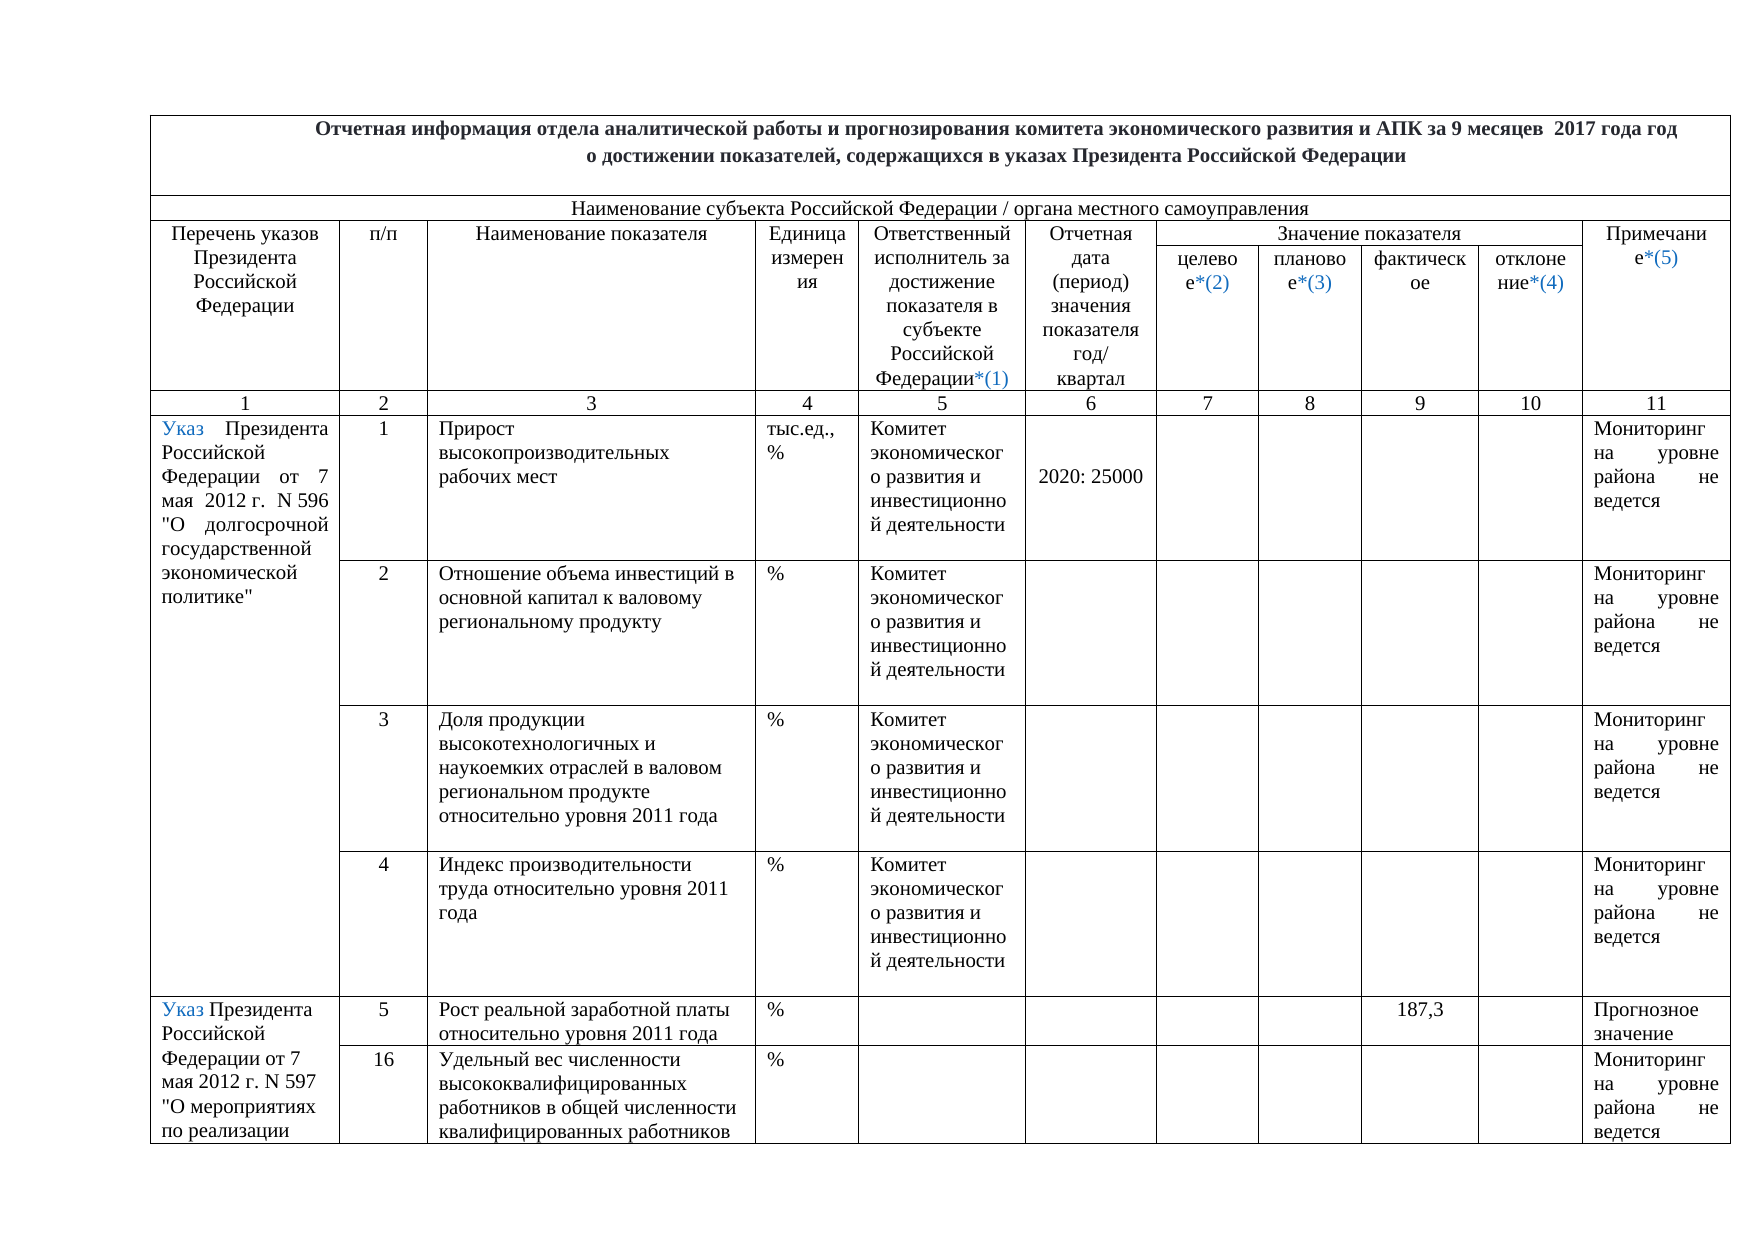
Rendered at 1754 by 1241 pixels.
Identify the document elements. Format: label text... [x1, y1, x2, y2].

table_cell 10 [1479, 391, 1582, 414]
table_cell % [756, 706, 858, 851]
table_cell 6 [1026, 391, 1156, 414]
table_cell [1157, 416, 1258, 560]
table_cell Единица измерения [756, 221, 858, 389]
table_cell [1362, 1046, 1478, 1143]
table_cell 3 [428, 391, 755, 414]
table_cell Мониторинг на уровне района не ведется [1583, 852, 1730, 996]
table_cell % [756, 561, 858, 705]
table_cell Примечание*(5) [1583, 221, 1730, 389]
table_cell 1 [151, 391, 339, 414]
table_cell 187,3 [1362, 997, 1478, 1045]
table_cell Наименование показателя [428, 221, 755, 389]
table_cell Отчетная дата (период) значения показателя год/ квартал [1026, 221, 1156, 389]
table_cell [1479, 852, 1582, 996]
table_cell [1026, 997, 1156, 1045]
table_cell Комитет экономического развития и инвестиционной деятельности [859, 416, 1025, 560]
table_cell [1259, 416, 1361, 560]
table_cell [1479, 997, 1582, 1045]
table_cell 2 [340, 391, 427, 414]
table_cell 5 [340, 997, 427, 1045]
table_cell [1026, 561, 1156, 705]
table_cell Ответственный исполнитель за достижение показателя в субъекте Российской Федерации*(1) [859, 221, 1025, 389]
table_cell [1157, 1046, 1258, 1143]
table_cell Рост реальной заработной платы относительно уровня 2011 года [428, 997, 755, 1045]
table_cell 4 [340, 852, 427, 996]
table_cell Мониторинг на уровне района не ведется [1583, 706, 1730, 851]
table_cell 5 [859, 391, 1025, 414]
table_cell [1157, 561, 1258, 705]
table_cell 3 [340, 706, 427, 851]
table_cell фактическое [1362, 246, 1478, 389]
table_cell [1259, 561, 1361, 705]
table_cell % [756, 1046, 858, 1143]
table_cell [1157, 852, 1258, 996]
table_cell Перечень указов Президента Российской Федерации [151, 221, 339, 389]
table_cell Комитет экономического развития и инвестиционной деятельности [859, 561, 1025, 705]
table_cell Индекс производительности труда относительно уровня 2011 года [428, 852, 755, 996]
table_cell 4 [756, 391, 858, 414]
table_cell 2020: 25000 [1026, 416, 1156, 560]
table_cell Прогнозное значение [1583, 997, 1730, 1045]
table_cell тыс.ед.,% [756, 416, 858, 560]
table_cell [1583, 1046, 1730, 1143]
table_cell Наименование субъекта Российской Федерации / органа местного самоуправления [151, 196, 1730, 220]
table_cell Указ Президента Российской Федерации от 7 мая 2012 г. N 597 "О мероприятиях по реализации государственной социальной политики" [151, 997, 339, 1143]
table_cell 9 [1362, 391, 1478, 414]
table_cell [1479, 416, 1582, 560]
table_cell [1479, 706, 1582, 851]
table_header Отчетная информация отдела аналитической работы и прогнозирования комитета экономического развития и АПК за 9 месяцев 2017 года год о достижении показателей, содержащихся в указах Президента Российской Федерации [151, 116, 1730, 195]
table_cell 16 [340, 1046, 427, 1143]
table_cell [1259, 997, 1361, 1045]
table_cell Комитет экономического развития и инвестиционной деятельности [859, 706, 1025, 851]
table_cell [859, 1046, 1025, 1143]
table_cell [1026, 852, 1156, 996]
table_cell [1362, 852, 1478, 996]
table_cell целевое*(2) [1157, 246, 1258, 389]
table_cell Мониторинг на уровне района не ведется [1583, 416, 1730, 560]
table_cell [1362, 706, 1478, 851]
table_cell 1 [340, 416, 427, 560]
table_cell 8 [1259, 391, 1361, 414]
table_cell % [756, 997, 858, 1045]
table_cell [1479, 1046, 1582, 1143]
table_cell [1362, 561, 1478, 705]
table_cell Значение показателя [1157, 221, 1582, 245]
table_cell Доля продукции высокотехнологичных и наукоемких отраслей в валовом региональном продукте относительно уровня 2011 года [428, 706, 755, 851]
table_cell отклонение*(4) [1479, 246, 1582, 389]
table_cell [1026, 706, 1156, 851]
table_cell 7 [1157, 391, 1258, 414]
table_cell [1362, 416, 1478, 560]
table_cell [1259, 852, 1361, 996]
table_cell Мониторинг на уровне района не ведется [1583, 561, 1730, 705]
table_cell Отношение объема инвестиций в основной капитал к валовому региональному продукту [428, 561, 755, 705]
table_cell [1259, 706, 1361, 851]
table_cell п/п [340, 221, 427, 389]
table_cell [1157, 997, 1258, 1045]
table_cell [1157, 706, 1258, 851]
table_cell Комитет экономического развития и инвестиционной деятельности [859, 852, 1025, 996]
table_cell [1259, 1046, 1361, 1143]
table_cell 2 [340, 561, 427, 705]
table_cell [1026, 1046, 1156, 1143]
table_cell Указ Президента Российской Федерации от 7 мая 2012 г. N 596 "О долгосрочной государственной экономической политике" [151, 416, 339, 996]
table_cell [1479, 561, 1582, 705]
table_cell 11 [1583, 391, 1730, 414]
table_cell Прирост высокопроизводительных рабочих мест [428, 416, 755, 560]
table_cell плановое*(3) [1259, 246, 1361, 389]
table_cell [859, 997, 1025, 1045]
table_cell % [756, 852, 858, 996]
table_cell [428, 1046, 755, 1143]
